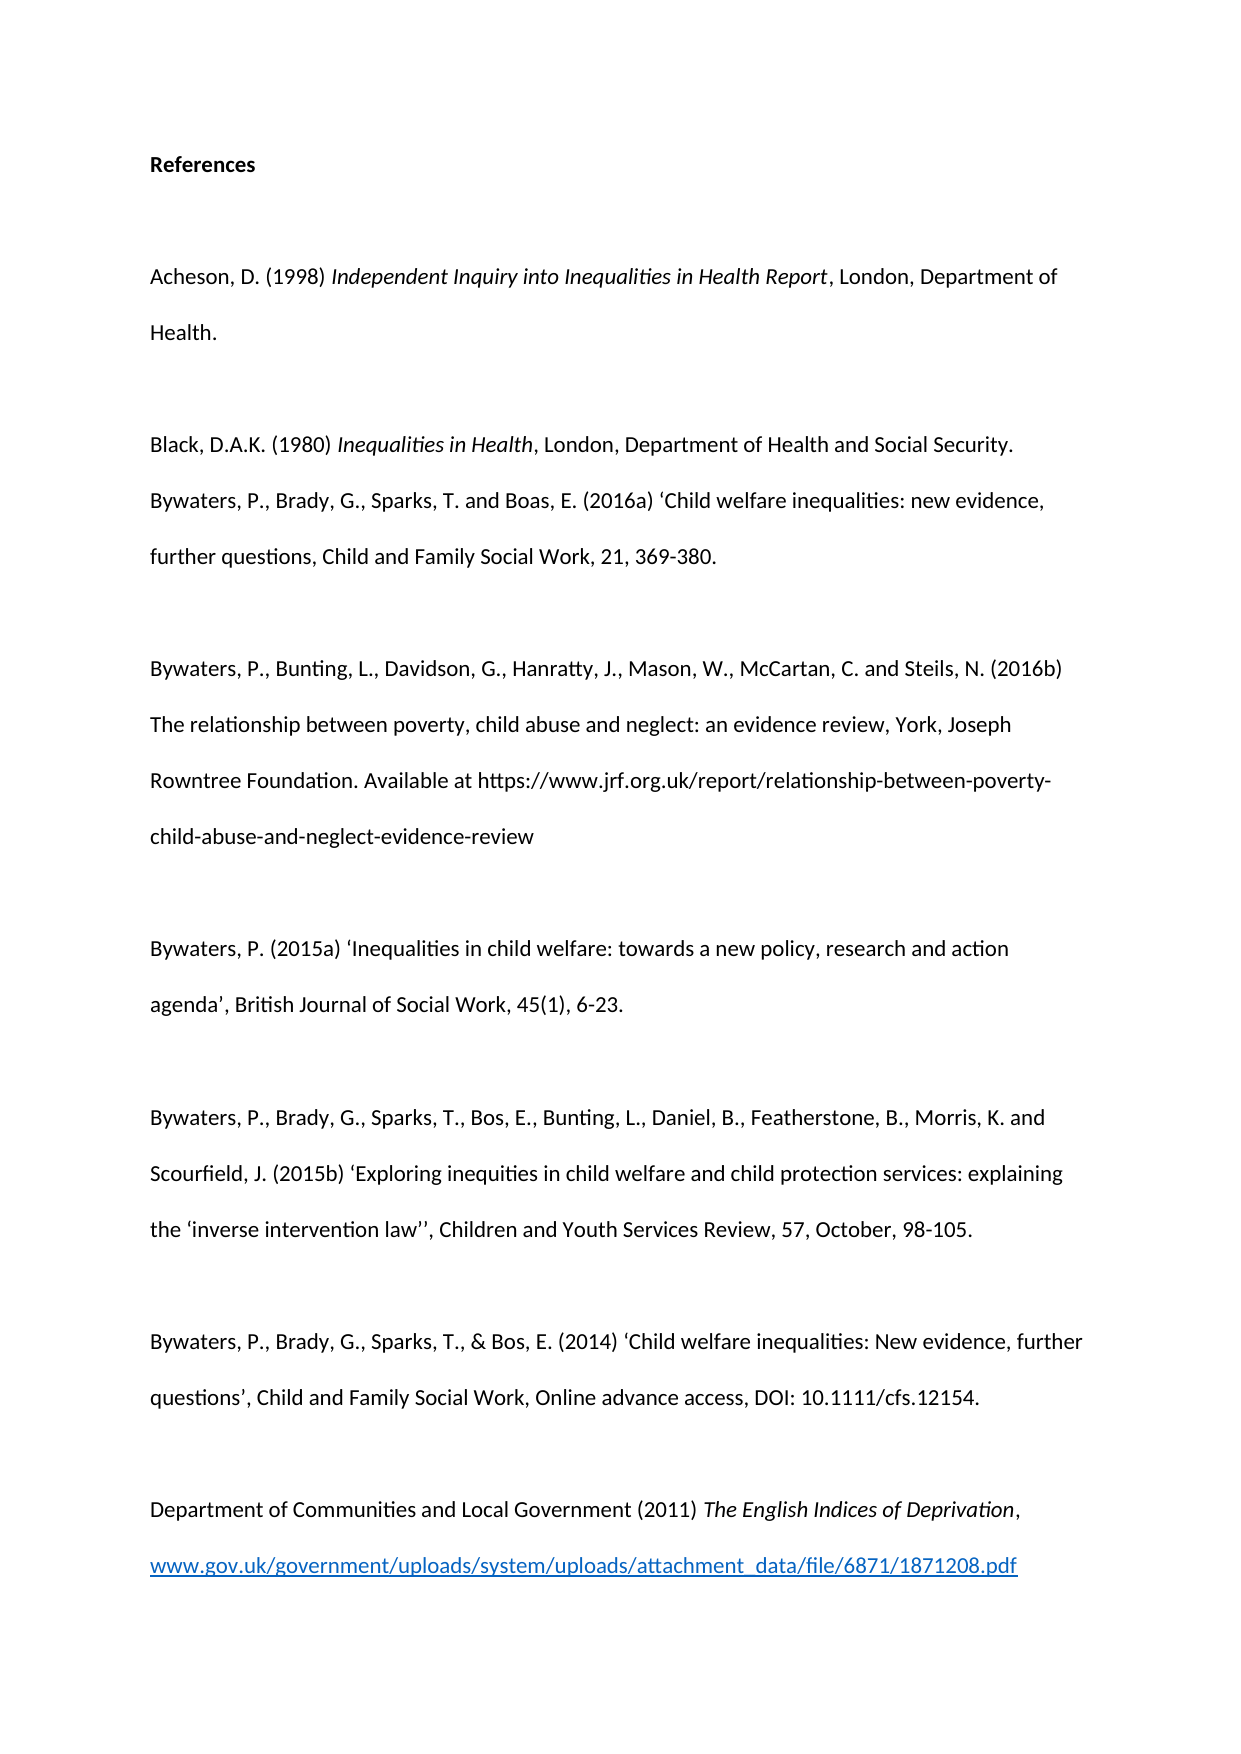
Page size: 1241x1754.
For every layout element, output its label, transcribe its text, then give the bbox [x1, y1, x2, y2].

text Bywaters, P., Brady, G., Sparks, T. and Boas, E. (2016a) ‘Child welfare inequalities: new evidence, further questions, Child and Family Social Work, 21, 369-380. [150, 486, 1090, 570]
text Department of Communities and Local Government (2011) The English Indices of Deprivation, www.gov.uk/government/uploads/system/uploads/attachment_data/file/6871/1871208.pdf [150, 1495, 1090, 1579]
text Acheson, D. (1998) Independent Inquiry into Inequalities in Health Report, London, Department of Health. [150, 262, 1090, 346]
text Bywaters, P., Bunting, L., Davidson, G., Hanratty, J., Mason, W., McCartan, C. and Steils, N. (2016b) The relationship between poverty, child abuse and neglect: an evidence review, York, Joseph Rowntree Foundation. Available at https://www.jrf.org.uk/report/relationship-between-poverty-child-abuse-and-neglect-evidence-review [150, 654, 1090, 851]
text Bywaters, P., Brady, G., Sparks, T., Bos, E., Bunting, L., Daniel, B., Featherstone, B., Morris, K. and Scourfield, J. (2015b) ‘Exploring inequities in child welfare and child protection services: explaining the ‘inverse intervention law’’, Children and Youth Services Review, 57, October, 98-105. [150, 1103, 1090, 1243]
text Black, D.A.K. (1980) Inequalities in Health, London, Department of Health and Social Security. [150, 430, 1090, 458]
text References [150, 150, 1090, 178]
text Bywaters, P., Brady, G., Sparks, T., & Bos, E. (2014) ‘Child welfare inequalities: New evidence, further questions’, Child and Family Social Work, Online advance access, DOI: 10.1111/cfs.12154. [150, 1327, 1090, 1411]
text Bywaters, P. (2015a) ‘Inequalities in child welfare: towards a new policy, research and action agenda’, British Journal of Social Work, 45(1), 6-23. [150, 934, 1090, 1019]
